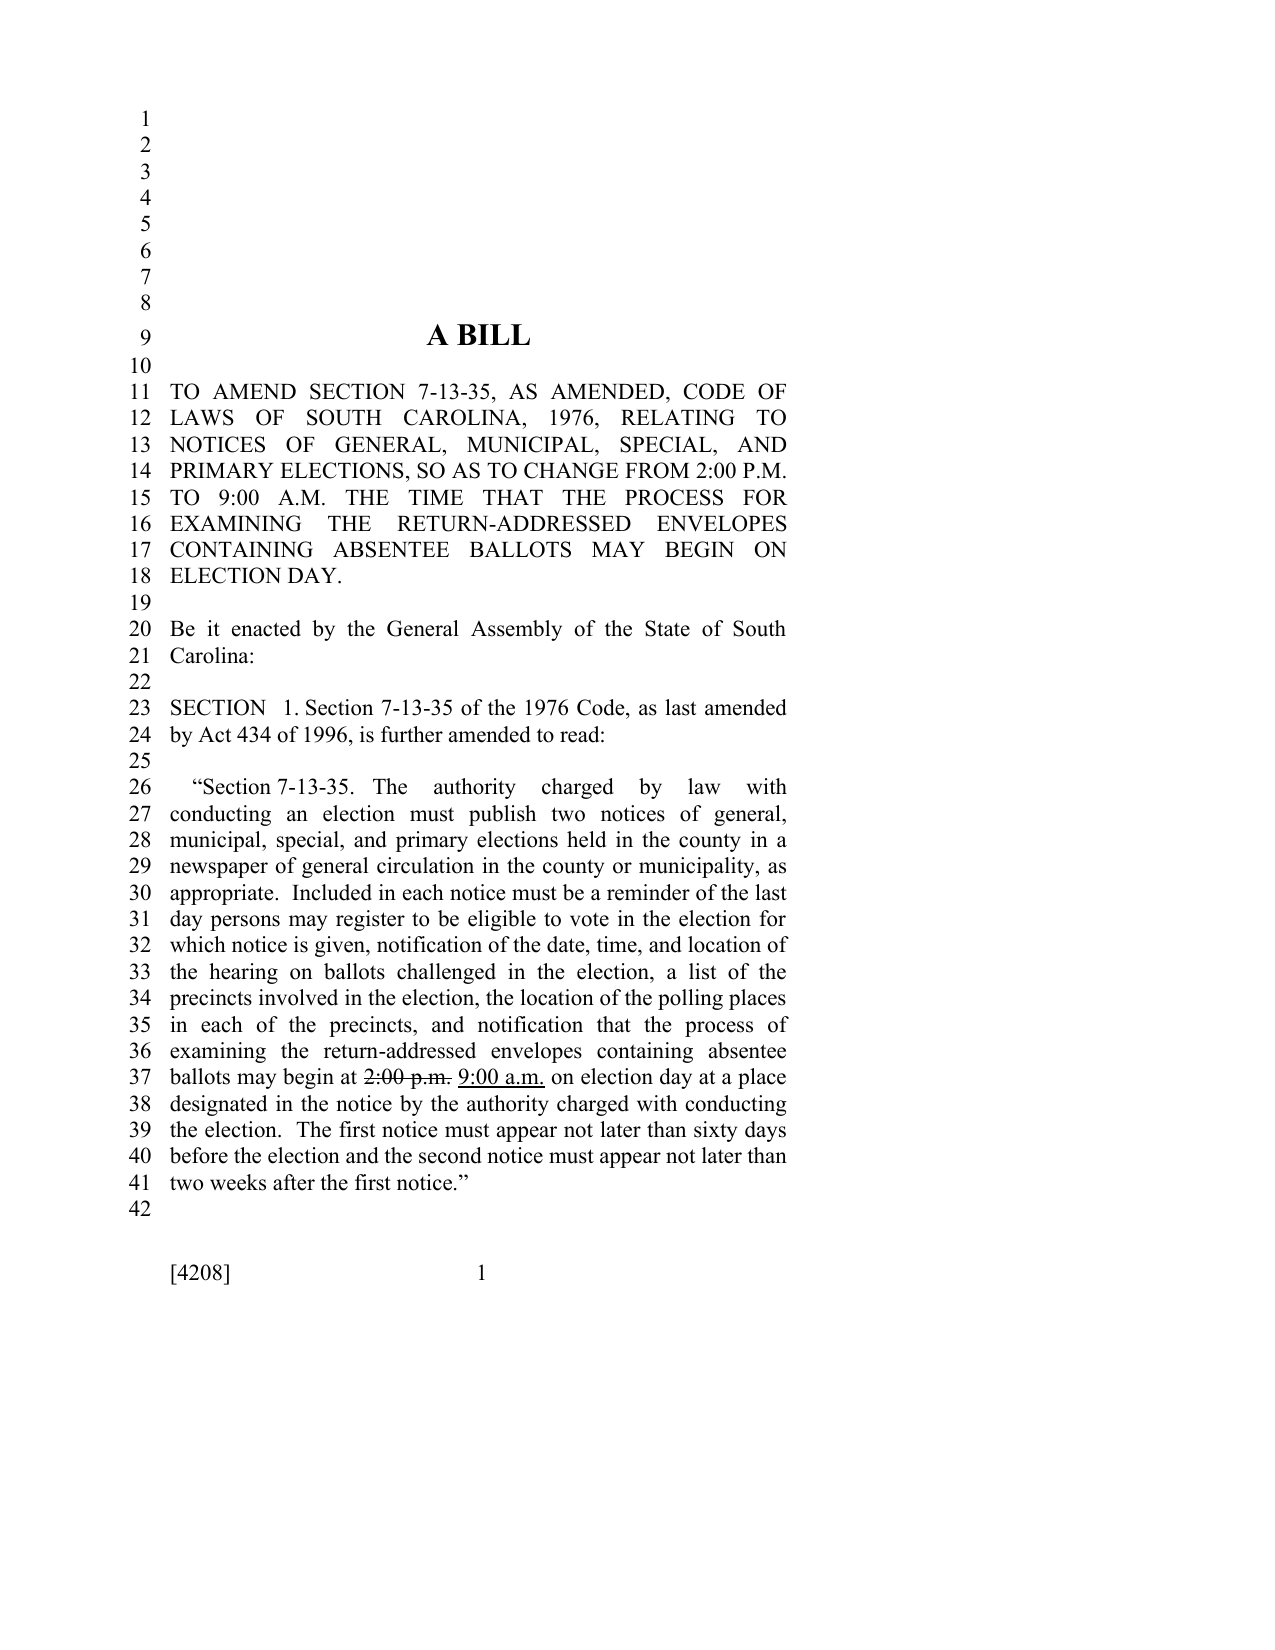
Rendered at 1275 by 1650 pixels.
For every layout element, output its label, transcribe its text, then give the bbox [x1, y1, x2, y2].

text Be it enacted by the General Assembly of the State of South Carolina: [169, 615, 787, 668]
text SECTION 1. Section 7-13-35 of the 1976 Code, as last amended by Act 434 of 1996, is further amended to read: [169, 694, 787, 747]
text TO AMEND SECTION 7-13-35, AS AMENDED, CODE OF LAWS OF SOUTH CAROLINA, 1976, RELATING TO NOTICES OF GENERAL, MUNICIPAL, SPECIAL, AND PRIMARY ELECTIONS, SO AS TO CHANGE FROM 2:00 P.M. TO 9:00 A.M. the time that tHE PROCESS FOR EXAMINING THE RETURN-ADDRESSED ENVELOPES CONTAINING ABSENTEE BALLOTS MAY BEGIN ON ELECTION DAY. [169, 378, 787, 589]
text “Section 7-13-35. The authority charged by law with conducting an election must publish two notices of general, municipal, special, and primary elections held in the county in a newspaper of general circulation in the county or municipality, as appropriate. Included in each notice must be a reminder of the last day persons may register to be eligible to vote in the election for which notice is given, notification of the date, time, and location of the hearing on ballots challenged in the election, a list of the precincts involved in the election, the location of the polling places in each of the precincts, and notification that the process of examining the return-addressed envelopes containing absentee ballots may begin at 2:00 p.m. 9:00 a.m. on election day at a place designated in the notice by the authority charged with conducting the election. The first notice must appear not later than sixty days before the election and the second notice must appear not later than two weeks after the first notice.” [169, 773, 787, 1195]
text A BILL [169, 316, 787, 352]
